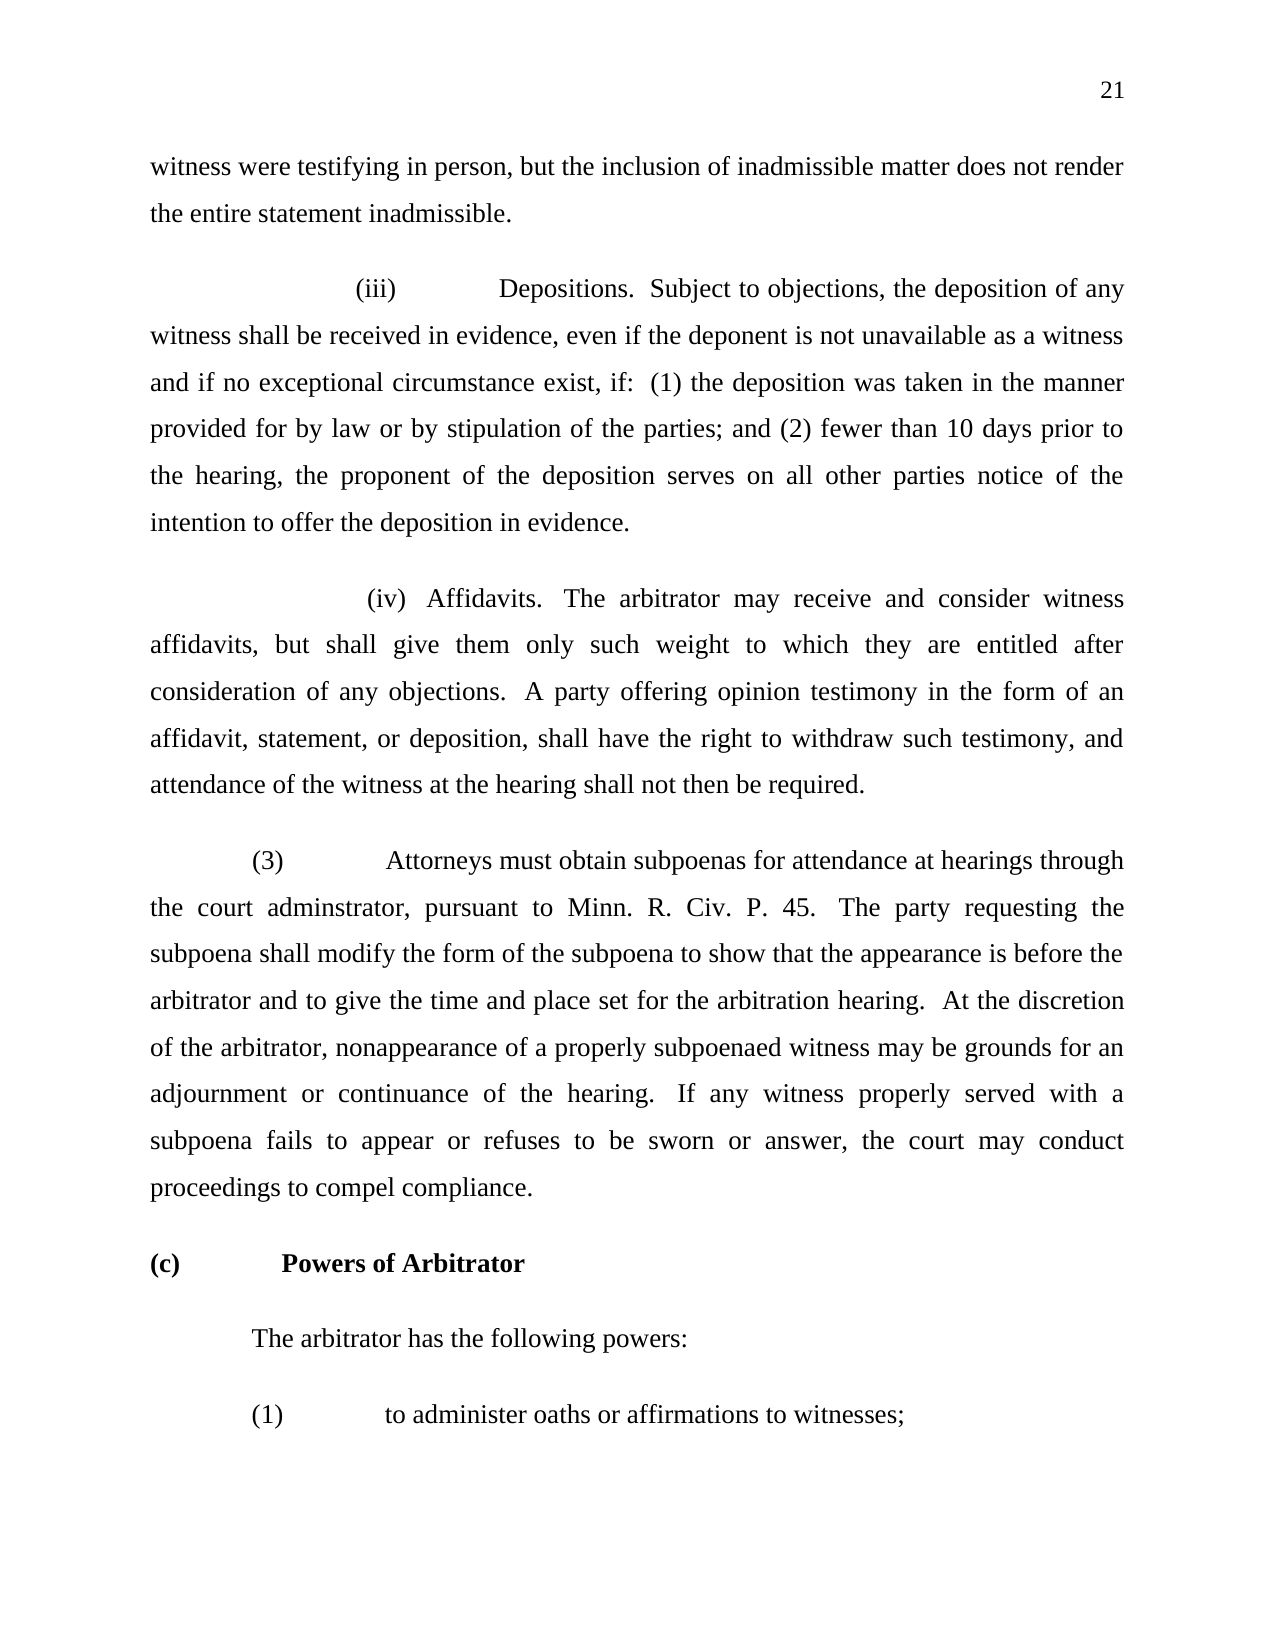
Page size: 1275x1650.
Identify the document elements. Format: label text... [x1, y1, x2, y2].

text (iii) Depositions. Subject to objections, the deposition of any witness shall be received in evidence, even if the deponent is not unavailable as a witness and if no exceptional circumstance exist, if: (1) the deposition was taken in the manner provided for by law or by stipulation of the parties; and (2) fewer than 10 days prior to the hearing, the proponent of the deposition serves on all other parties notice of the intention to offer the deposition in evidence. [150, 272, 1125, 537]
text (3) Attorneys must obtain subpoenas for attendance at hearings through the court adminstrator, pursuant to Minn. R. Civ. P. 45. The party requesting the subpoena shall modify the form of the subpoena to show that the appearance is before the arbitrator and to give the time and place set for the arbitration hearing. At the discretion of the arbitrator, nonappearance of a properly subpoenaed witness may be grounds for an adjournment or continuance of the hearing. If any witness properly served with a subpoena fails to appear or refuses to be sworn or answer, the court may conduct proceedings to compel compliance. [150, 844, 1125, 1202]
text (c) Powers of Arbitrator [150, 1247, 1125, 1278]
text The arbitrator has the following powers: [150, 1322, 1125, 1354]
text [150, 150, 1125, 228]
text (1) to administer oaths or affirmations to witnesses; [150, 1398, 1125, 1429]
text (iv) Affidavits. The arbitrator may receive and consider witness affidavits, but shall give them only such weight to which they are entitled after consideration of any objections. A party offering opinion testimony in the form of an affidavit, statement, or deposition, shall have the right to withdraw such testimony, and attendance of the witness at the hearing shall not then be required. [150, 582, 1125, 799]
